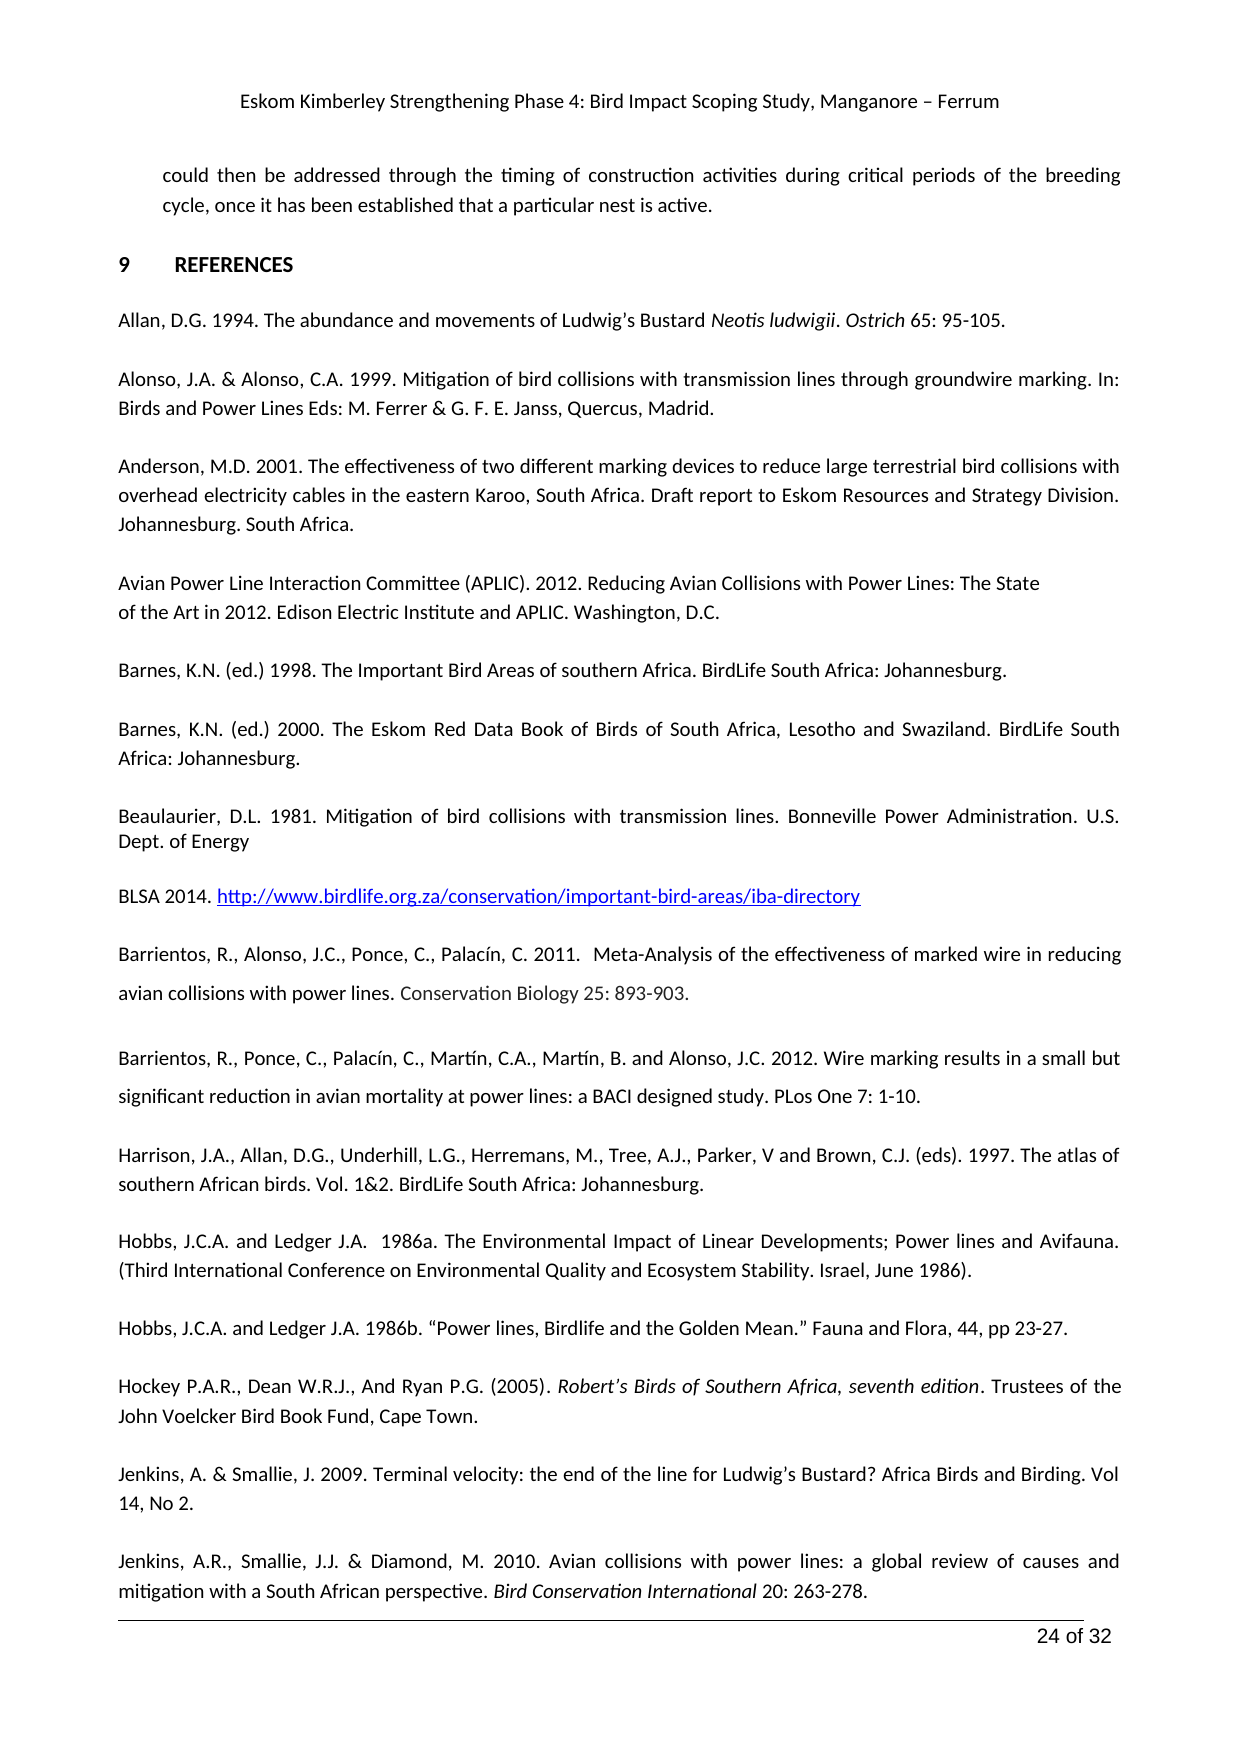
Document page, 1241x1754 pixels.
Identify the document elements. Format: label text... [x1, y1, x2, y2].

list Jenkins, A. & Smallie, J. 2009. Terminal velocity: the end of the line for Ludwig’s Bustard? Africa Birds and Birding. Vol 14, No 2. [118, 1461, 1122, 1516]
text Hobbs, J.C.A. and Ledger J.A. 1986b. “Power lines, Birdlife and the Golden Mean.” Fauna and Flora, 44, pp 23-27. [118, 1315, 1122, 1341]
text Avian Power Line Interaction Committee (APLIC). 2012. Reducing Avian Collisions with Power Lines: The State [118, 570, 1122, 595]
text Beaulaurier, D.L. 1981. Mitigation of bird collisions with transmission lines. Bonneville Power Administration. U.S. Dept. of Energy [118, 803, 1122, 854]
text BLSA 2014. http://www.birdlife.org.za/conservation/important-bird-areas/iba-directory [118, 883, 1122, 909]
text of the Art in 2012. Edison Electric Institute and APLIC. Washington, D.C. [118, 599, 1122, 624]
text Barrientos, R., Ponce, C., Palacín, C., Martín, C.A., Martín, B. and Alonso, J.C. 2012. Wire marking results in a small but significant reduction in avian mortality at power lines: a BACI designed study. PLos One 7: 1-10. [118, 1045, 1122, 1108]
text Anderson, M.D. 2001. The effectiveness of two different marking devices to reduce large terrestrial bird collisions with overhead electricity cables in the eastern Karoo, South Africa. Draft report to Eskom Resources and Strategy Division. Johannesburg. South Africa. [118, 453, 1122, 537]
text Alonso, J.A. & Alonso, C.A. 1999. Mitigation of bird collisions with transmission lines through groundwire marking. In: Birds and Power Lines Eds: M. Ferrer & G. F. E. Janss, Quercus, Madrid. [118, 366, 1122, 420]
text Hobbs, J.C.A. and Ledger J.A. 1986a. The Environmental Impact of Linear Developments; Power lines and Avifauna. (Third International Conference on Environmental Quality and Ecosystem Stability. Israel, June 1986). [118, 1228, 1122, 1282]
text Barnes, K.N. (ed.) 2000. The Eskom Red Data Book of Birds of South Africa, Lesotho and Swaziland. BirdLife South Africa: Johannesburg. [118, 716, 1122, 770]
text Jenkins, A.R., Smallie, J.J. & Diamond, M. 2010. Avian collisions with power lines: a global review of causes and mitigation with a South African perspective. Bird Conservation International 20: 263-278. [118, 1549, 1122, 1603]
subtitle 9 REFERENCES [118, 250, 1122, 278]
text Barrientos, R., Alonso, J.C., Ponce, C., Palacín, C. 2011. Meta-Analysis of the effectiveness of marked wire in reducing avian collisions with power lines. Conservation Biology 25: 893-903. [118, 942, 1122, 1005]
text Barnes, K.N. (ed.) 1998. The Important Bird Areas of southern Africa. BirdLife South Africa: Johannesburg. [118, 657, 1122, 683]
text Harrison, J.A., Allan, D.G., Underhill, L.G., Herremans, M., Tree, A.J., Parker, V and Brown, C.J. (eds). 1997. The atlas of southern African birds. Vol. 1&2. BirdLife South Africa: Johannesburg. [118, 1142, 1122, 1197]
text Hockey P.A.R., Dean W.R.J., And Ryan P.G. (2005). Robert’s Birds of Southern Africa, seventh edition. Trustees of the John Voelcker Bird Book Fund, Cape Town. [118, 1374, 1122, 1428]
text Allan, D.G. 1994. The abundance and movements of Ludwig’s Bustard Neotis ludwigii. Ostrich 65: 95-105. [118, 307, 1122, 333]
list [125, 163, 1122, 217]
